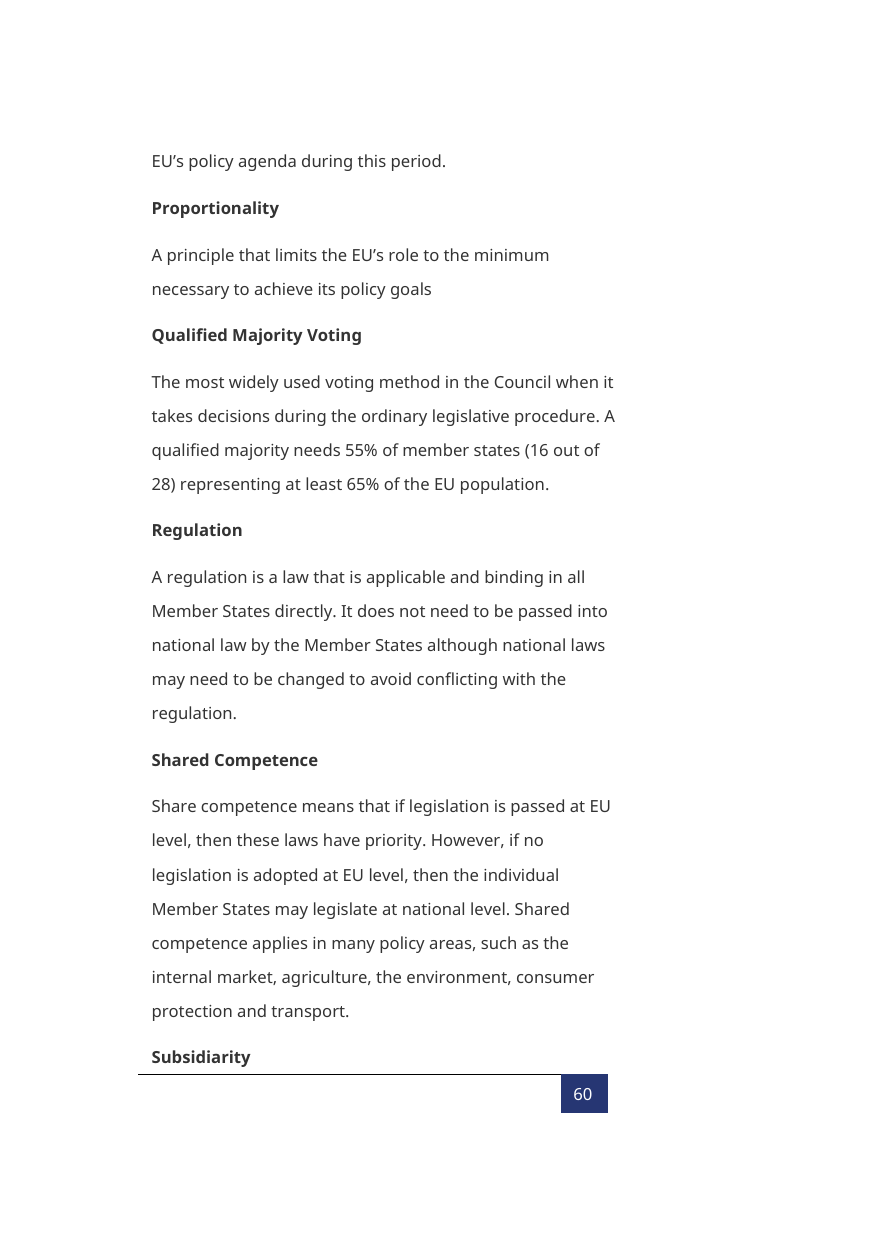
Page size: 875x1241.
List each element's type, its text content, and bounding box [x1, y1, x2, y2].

text Share competence means that if legislation is passed at EU level, then these laws have priority. However, if no legislation is adopted at EU level, then the individual Member States may legislate at national level. Shared competence applies in many policy areas, such as the internal market, agriculture, the environment, consumer protection and transport. [150, 795, 620, 1022]
text The most widely used voting method in the Council when it takes decisions during the ordinary legislative procedure. A qualified majority needs 55% of member states (16 out of 28) representing at least 65% of the EU population. [150, 370, 620, 495]
text Subsidiarity [150, 1046, 620, 1069]
text A principle that limits the EU’s role to the minimum necessary to achieve its policy goals [150, 243, 620, 300]
text Regulation [150, 519, 620, 542]
text Shared Competence [150, 748, 620, 771]
text Qualified Majority Voting [150, 324, 620, 346]
text The six-month rotating leadership of the EU held by member states, giving them the opportunity to lead the EU’s policy agenda during this period. [150, 150, 620, 173]
text Proportionality [150, 197, 620, 219]
text A regulation is a law that is applicable and binding in all Member States directly. It does not need to be passed into national law by the Member States although national laws may need to be changed to avoid conflicting with the regulation. [150, 566, 620, 724]
